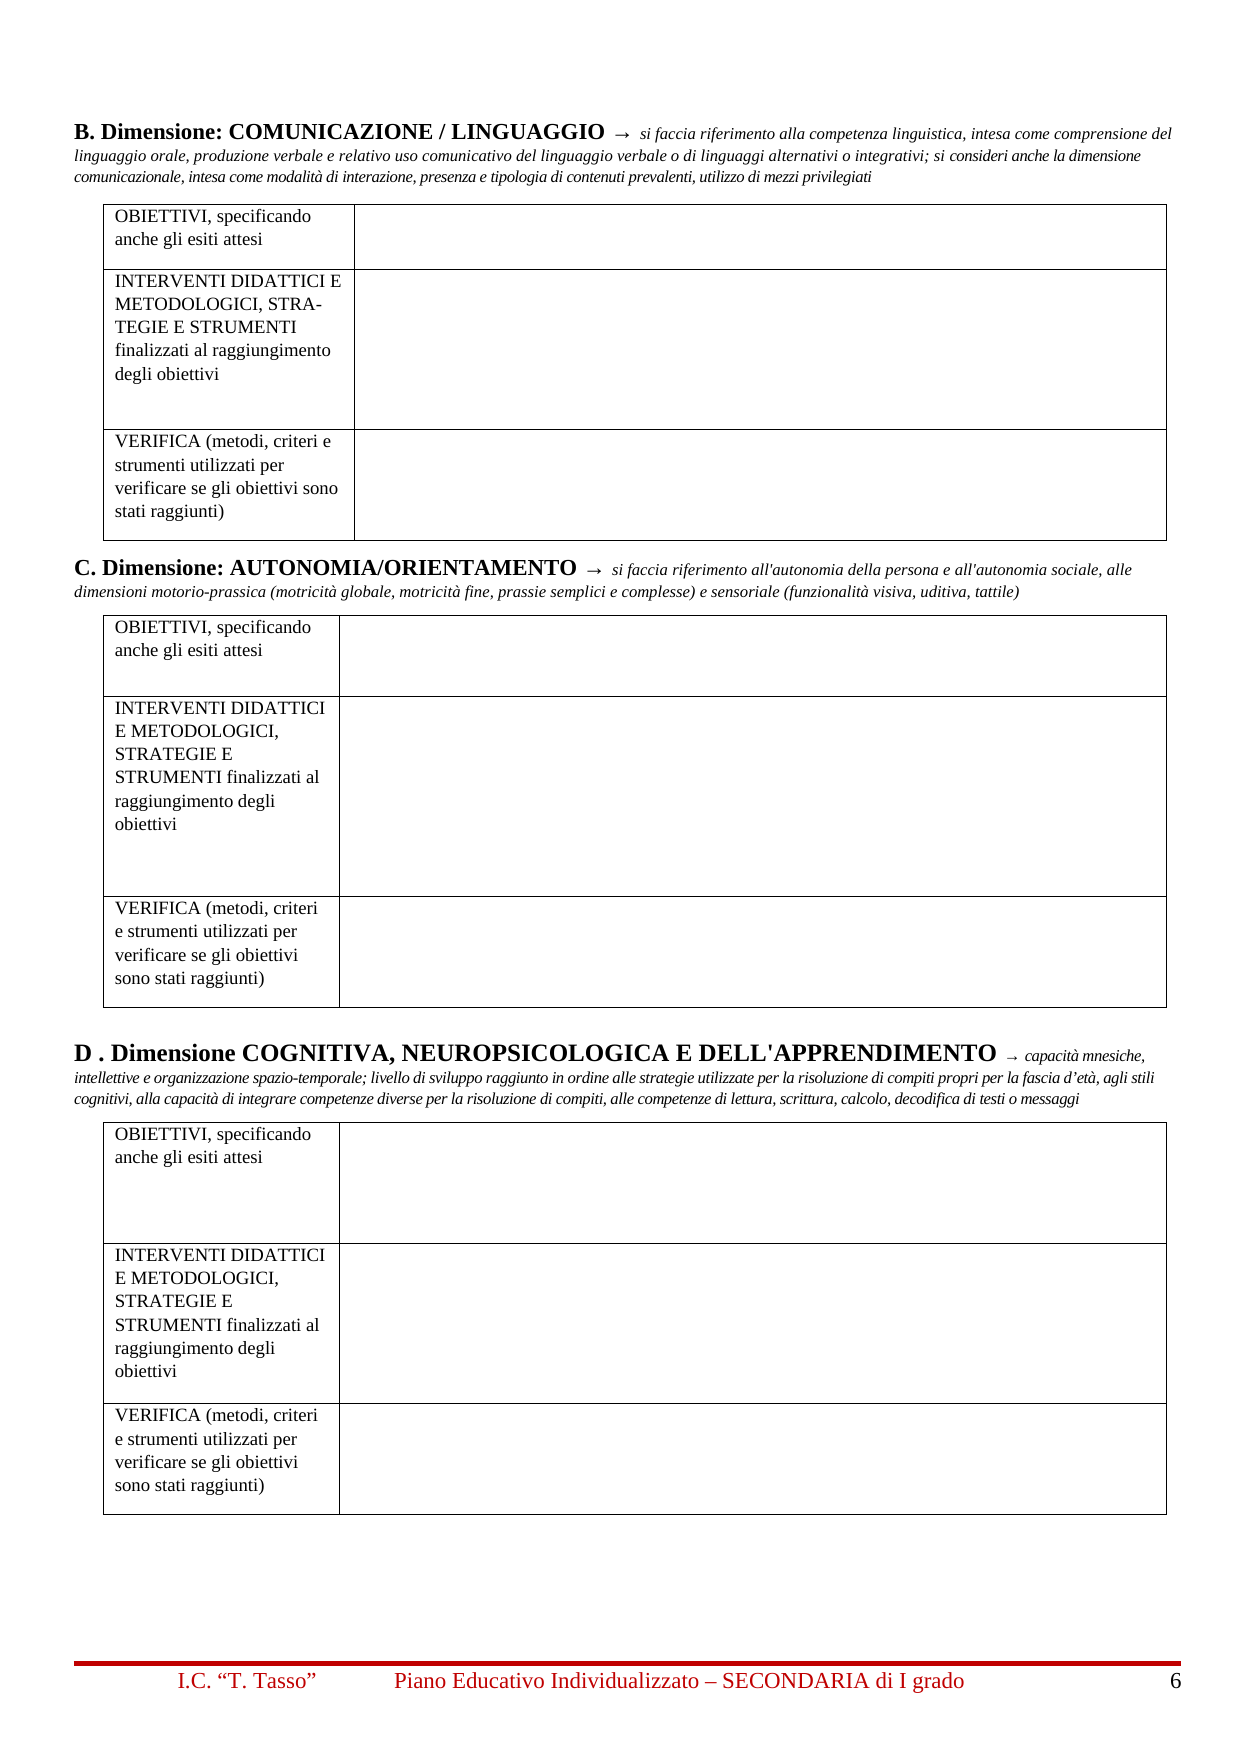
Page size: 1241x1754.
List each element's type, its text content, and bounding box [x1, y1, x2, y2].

text C. Dimensione: AUTONOMIA/ORIENTAMENTO → si faccia riferimento all'autonomia della persona e all'autonomia sociale, alle dimensioni motorio-prassica (motricità globale, motricità fine, prassie semplici e complesse) e sensoriale (funzionalità visiva, uditiva, tattile) [74, 554, 1181, 601]
subtitle D . Dimensione COGNITIVA, NEUROPSICOLOGICA E DELL'APPRENDIMENTO → capacità mnesiche, intellettive e organizzazione spazio-temporale; livello di sviluppo raggiunto in ordine alle strategie utilizzate per la risoluzione di compiti propri per la fascia d’età, agli stili cognitivi, alla capacità di integrare competenze diverse per la risoluzione di compiti, alle competenze di lettura, scrittura, calcolo, decodifica di testi o messaggi [74, 1038, 1181, 1108]
table_cell [355, 430, 1166, 540]
text B. Dimensione: COMUNICAZIONE / LINGUAGGIO → si faccia riferimento alla competenza linguistica, intesa come comprensione del linguaggio orale, produzione verbale e relativo uso comunicativo del linguaggio verbale o di linguaggi alternativi o integrativi; si consideri anche la dimensione comunicazionale, intesa come modalità di interazione, presenza e tipologia di contenuti prevalenti, utilizzo di mezzi privilegiati [74, 118, 1181, 186]
table_header OBIETTIVI, specificando anche gli esiti attesi [104, 1123, 339, 1243]
table_cell INTERVENTI DIDATTICI E METODOLOGICI, STRATEGIE E STRUMENTI finalizzati al raggiungimento degli obiettivi [104, 697, 339, 896]
table_header OBIETTIVI, specificando anche gli esiti attesi [104, 616, 339, 696]
table_cell VERIFICA (metodi, criteri e strumenti utilizzati per verificare se gli obiettivi sono stati raggiunti) [104, 897, 339, 1007]
table_cell [355, 270, 1166, 429]
table_header [340, 1123, 1166, 1243]
table_cell INTERVENTI DIDATTICI E METODOLOGICI, STRATEGIE E STRUMENTI finalizzati al raggiungimento degli obiettivi [104, 270, 354, 429]
table_cell [340, 897, 1166, 1007]
table_cell [340, 697, 1166, 896]
table_header OBIETTIVI, specificando anche gli esiti attesi [104, 205, 354, 268]
table_cell [340, 1404, 1166, 1514]
table_cell [340, 1244, 1166, 1403]
table_cell INTERVENTI DIDATTICI E METODOLOGICI, STRATEGIE E STRUMENTI finalizzati al raggiungimento degli obiettivi [104, 1244, 339, 1403]
table_header [355, 205, 1166, 268]
table_cell VERIFICA (metodi, criteri e strumenti utilizzati per verificare se gli obiettivi sono stati raggiunti) [104, 430, 354, 540]
table_cell VERIFICA (metodi, criteri e strumenti utilizzati per verificare se gli obiettivi sono stati raggiunti) [104, 1404, 339, 1514]
table_header [340, 616, 1166, 696]
